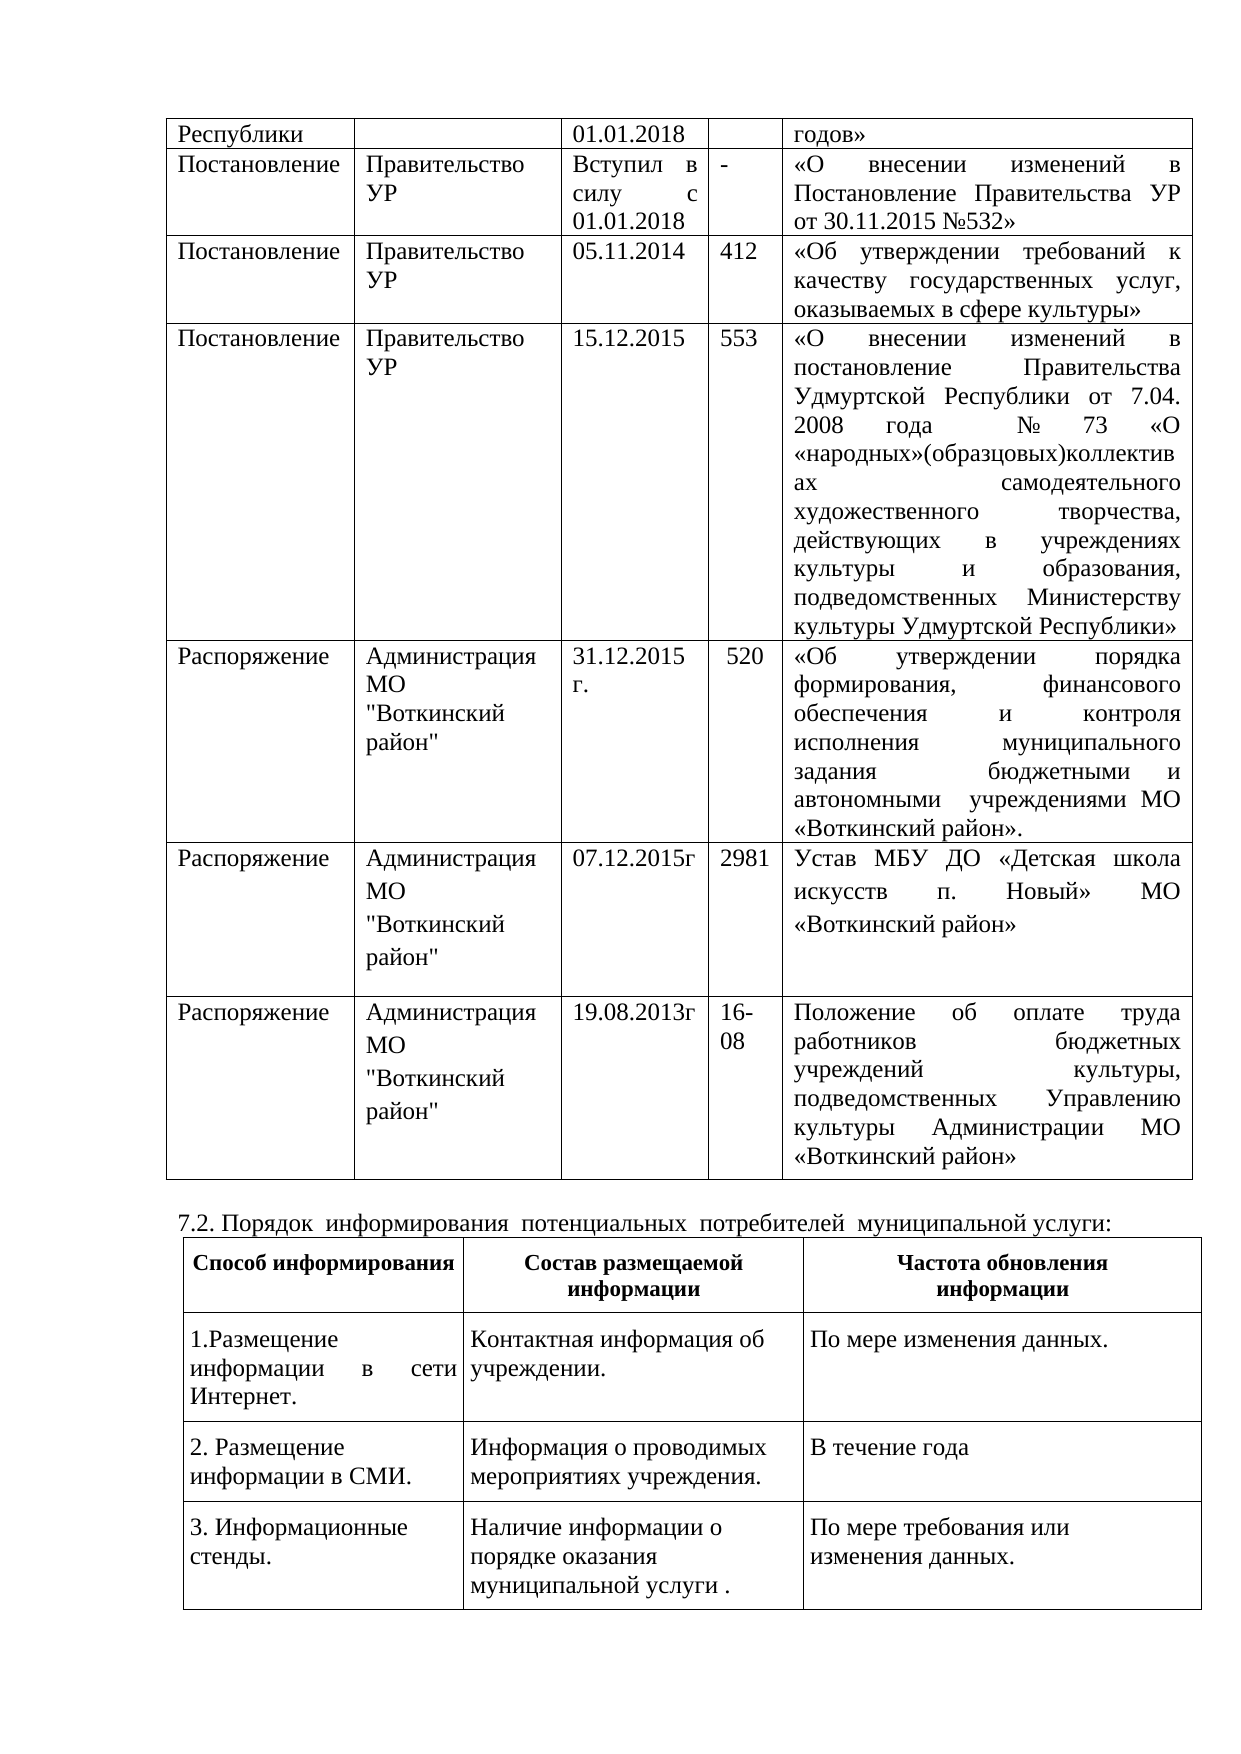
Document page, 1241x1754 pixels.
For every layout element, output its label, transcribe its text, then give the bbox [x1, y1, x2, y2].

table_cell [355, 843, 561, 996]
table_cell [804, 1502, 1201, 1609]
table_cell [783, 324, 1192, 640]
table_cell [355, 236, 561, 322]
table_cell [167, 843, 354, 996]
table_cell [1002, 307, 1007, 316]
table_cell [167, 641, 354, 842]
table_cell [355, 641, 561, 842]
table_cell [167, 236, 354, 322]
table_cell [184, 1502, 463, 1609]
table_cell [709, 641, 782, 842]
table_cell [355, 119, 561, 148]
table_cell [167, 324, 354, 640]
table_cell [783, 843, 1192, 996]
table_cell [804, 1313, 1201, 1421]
text 7.2. Порядок информирования потенциальных потребителей муниципальной услуги: [177, 1208, 1152, 1237]
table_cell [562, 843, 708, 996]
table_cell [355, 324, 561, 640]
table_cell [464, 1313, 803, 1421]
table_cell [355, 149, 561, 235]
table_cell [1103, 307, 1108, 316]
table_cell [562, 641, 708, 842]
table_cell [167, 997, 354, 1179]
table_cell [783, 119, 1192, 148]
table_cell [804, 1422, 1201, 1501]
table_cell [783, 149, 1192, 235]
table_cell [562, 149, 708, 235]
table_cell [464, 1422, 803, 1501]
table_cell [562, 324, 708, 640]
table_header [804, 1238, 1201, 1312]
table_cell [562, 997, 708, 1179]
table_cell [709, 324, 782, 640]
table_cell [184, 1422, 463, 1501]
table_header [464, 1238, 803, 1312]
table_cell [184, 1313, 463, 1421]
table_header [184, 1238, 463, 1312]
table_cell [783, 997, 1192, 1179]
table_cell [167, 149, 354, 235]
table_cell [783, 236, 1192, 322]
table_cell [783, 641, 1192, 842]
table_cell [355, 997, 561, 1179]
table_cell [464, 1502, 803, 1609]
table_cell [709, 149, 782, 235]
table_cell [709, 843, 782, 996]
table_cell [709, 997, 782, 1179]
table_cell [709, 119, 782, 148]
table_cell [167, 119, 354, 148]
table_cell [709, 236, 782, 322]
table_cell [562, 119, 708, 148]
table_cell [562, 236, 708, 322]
